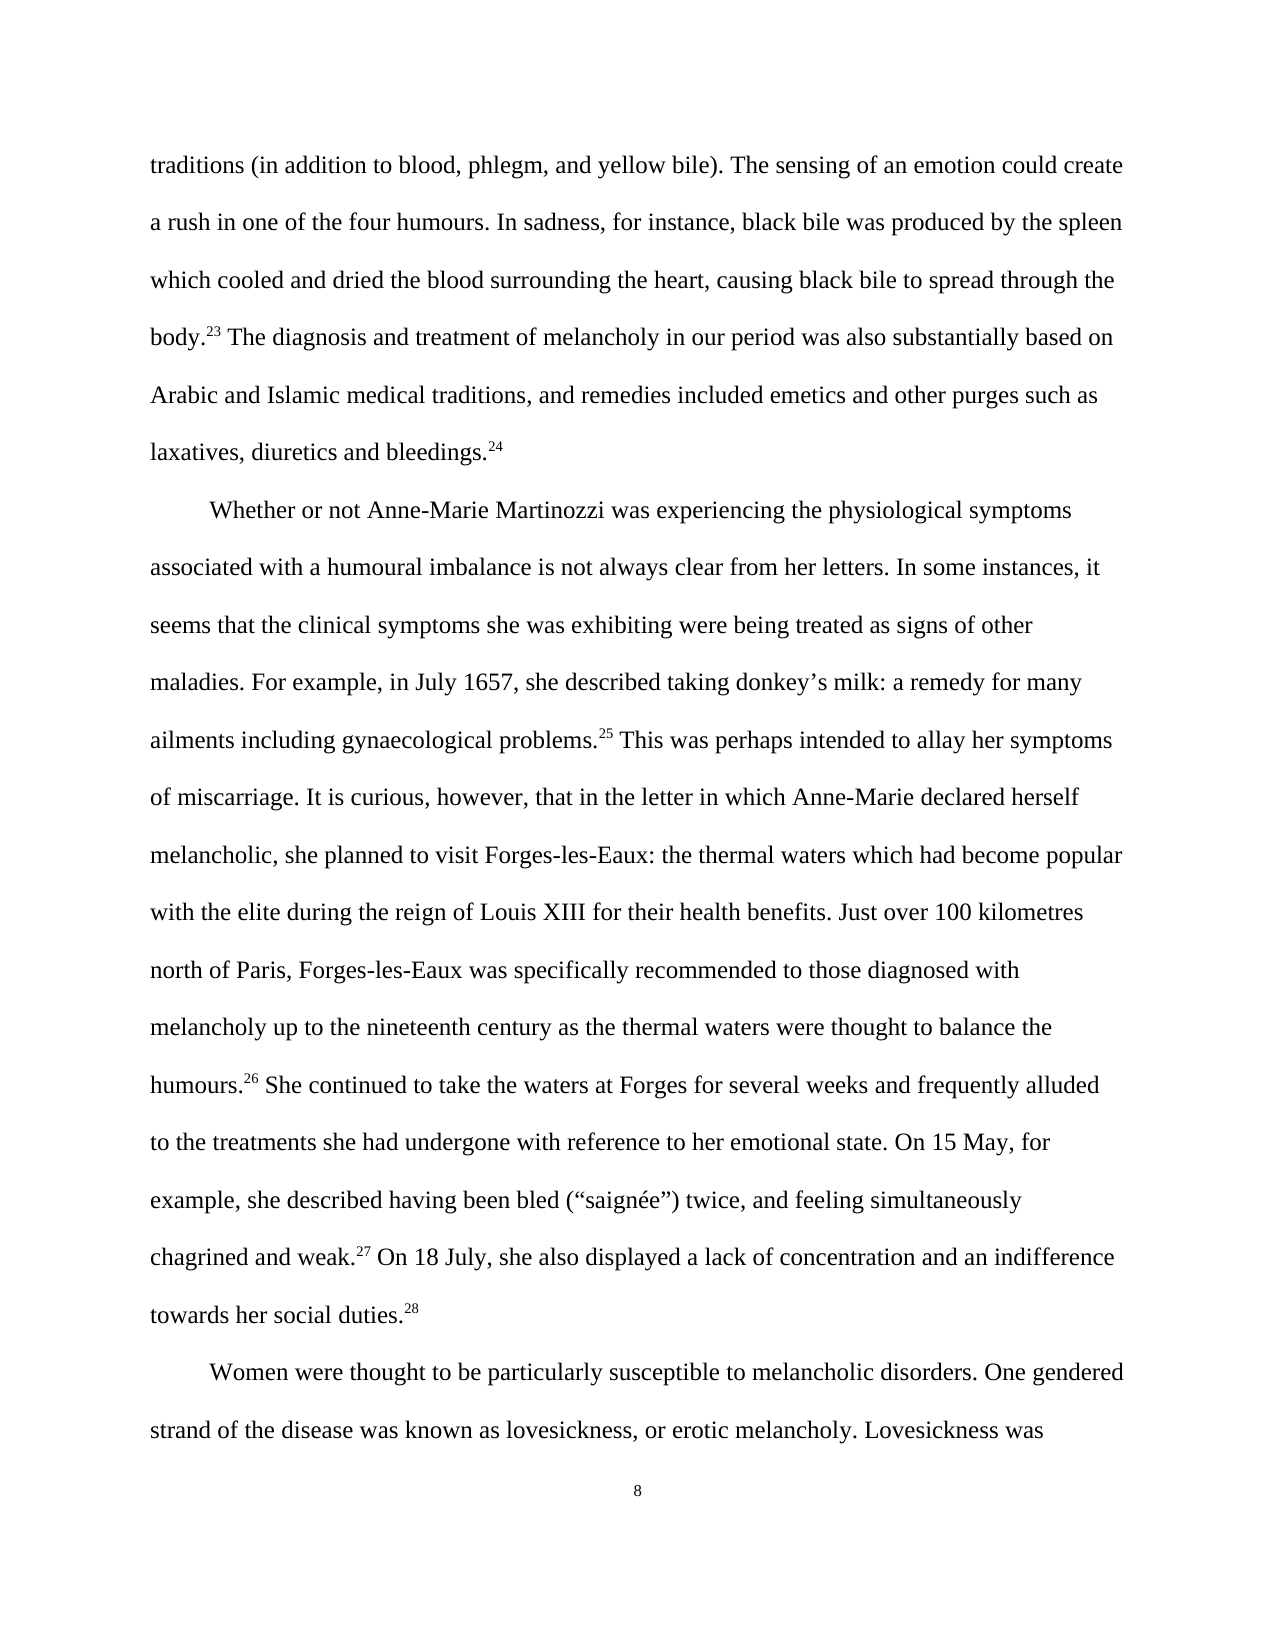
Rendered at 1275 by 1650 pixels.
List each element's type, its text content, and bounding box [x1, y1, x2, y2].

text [150, 1357, 1125, 1444]
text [150, 150, 1125, 466]
text Whether or not Anne-Marie Martinozzi was experiencing the physiological symptoms associated with a humoural imbalance is not always clear from her letters. In some instances, it seems that the clinical symptoms she was exhibiting were being treated as signs of other maladies. For example, in July 1657, she described taking donkey’s milk: a remedy for many ailments including gynaecological problems. This was perhaps intended to allay her symptoms of miscarriage. It is curious, however, that in the letter in which Anne-Marie declared herself melancholic, she planned to visit Forges-les-Eaux: the thermal waters which had become popular with the elite during the reign of Louis XIII for their health benefits. Just over 100 kilometres north of Paris, Forges-les-Eaux was specifically recommended to those diagnosed with melancholy up to the nineteenth century as the thermal waters were thought to balance the humours. She continued to take the waters at Forges for several weeks and frequently alluded to the treatments she had undergone with reference to her emotional state. On 15 May, for example, she described having been bled (“saignée”) twice, and feeling simultaneously chagrined and weak. On 18 July, she also displayed a lack of concentration and an indifference towards her social duties. [150, 495, 1125, 1329]
